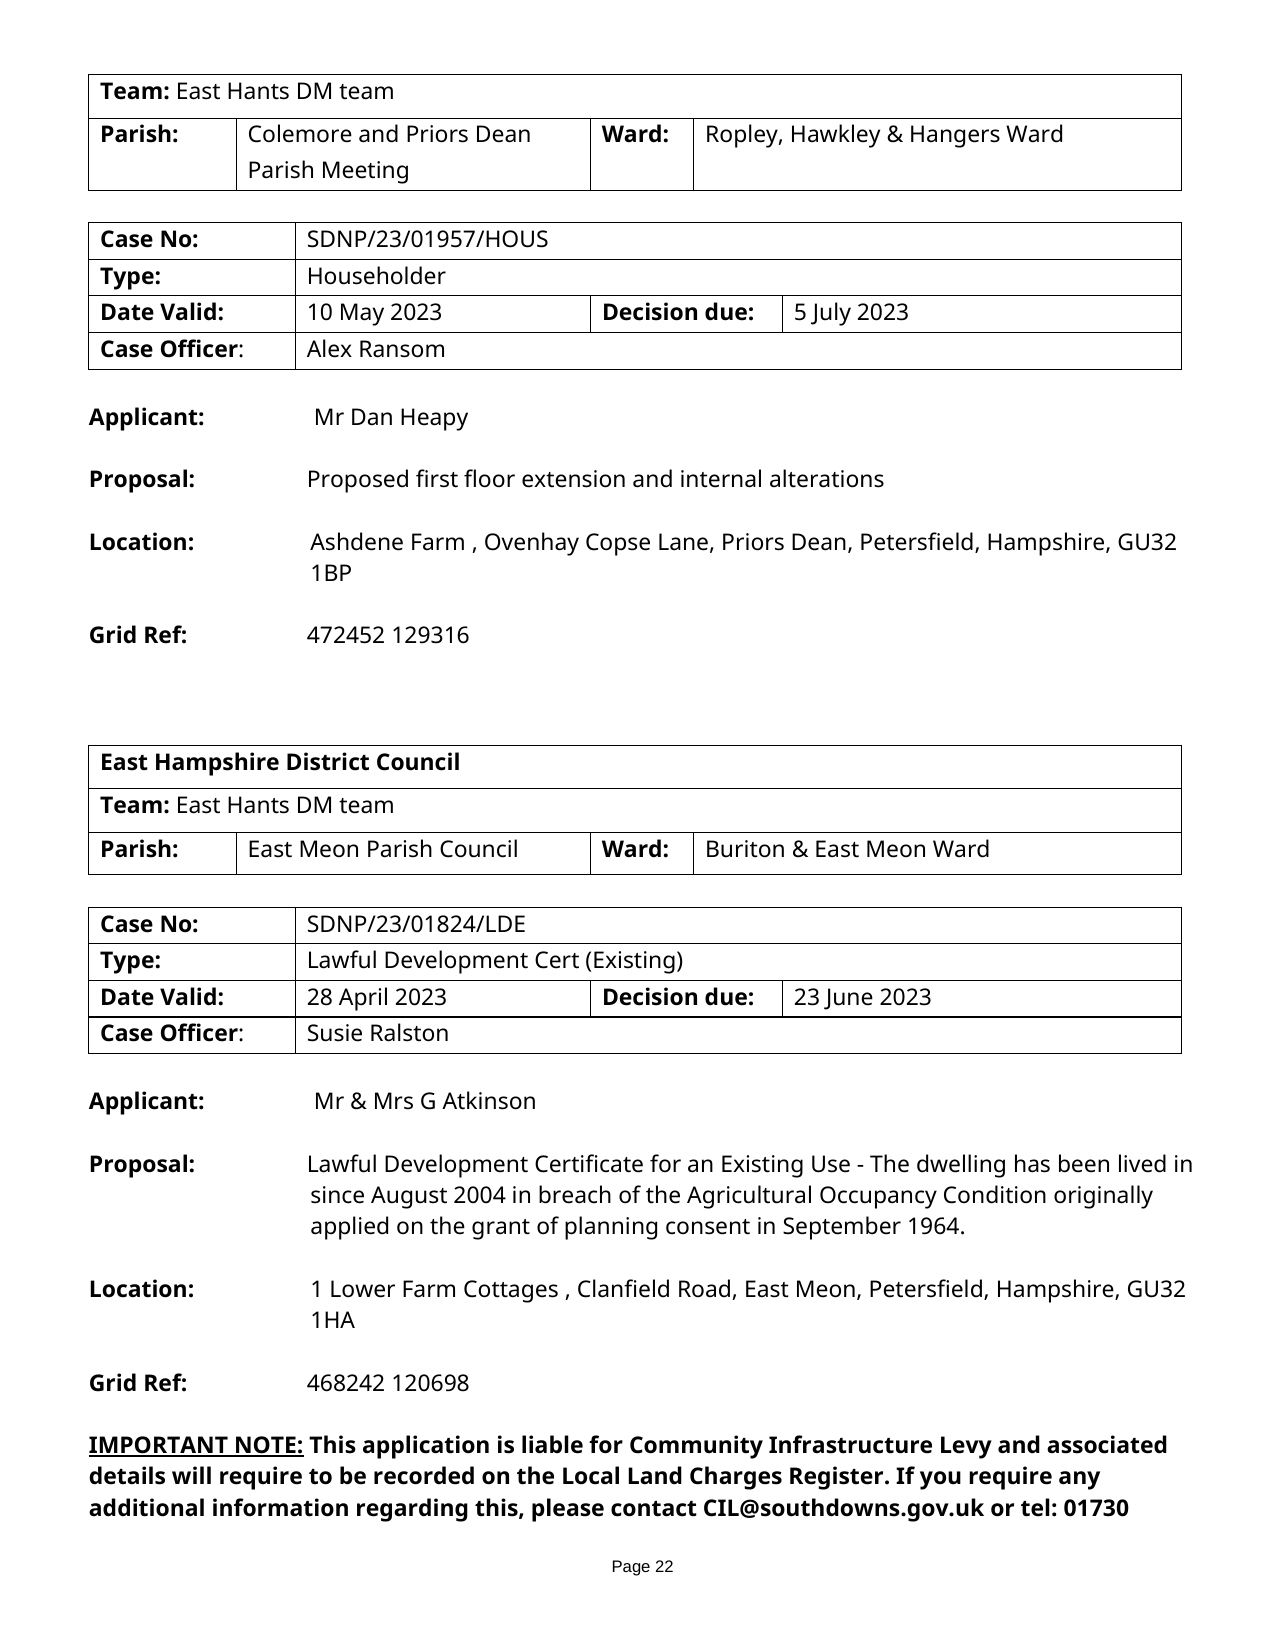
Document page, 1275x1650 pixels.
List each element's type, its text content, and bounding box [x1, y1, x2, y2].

text Proposal: Proposed first floor extension and internal alterations [89, 463, 1196, 494]
table_cell Type: [89, 260, 295, 295]
table_cell 28 April 2023 [296, 981, 590, 1016]
table_cell 5 July 2023 [783, 296, 1181, 332]
text Grid Ref: 468242 120698 [89, 1366, 1196, 1398]
table_cell Decision due: [591, 981, 782, 1016]
table_header Case No: [89, 223, 295, 259]
table_cell 23 June 2023 [783, 981, 1181, 1016]
table_cell Case Officer: [89, 333, 295, 368]
text Location: 1 Lower Farm Cottages , Clanfield Road, East Meon, Petersfield, Hampshire, GU32 1HA [89, 1273, 1196, 1335]
table_header East Hampshire District Council [89, 746, 1181, 788]
table_cell Type: [89, 944, 295, 980]
table_cell Ward: [591, 833, 693, 874]
table_header Case No: [89, 908, 295, 943]
table_cell Decision due: [591, 296, 782, 332]
table_cell Team: East Hants DM team [89, 75, 1181, 117]
table_cell Lawful Development Cert (Existing) [296, 944, 1181, 980]
table_header SDNP/23/01824/LDE [296, 908, 1181, 943]
table_cell Ropley, Hawkley & Hangers Ward [694, 119, 1181, 190]
table_cell Buriton & East Meon Ward [694, 833, 1181, 874]
table_cell Case Officer: [89, 1018, 295, 1053]
table_cell Ward: [591, 119, 693, 190]
table_header SDNP/23/01957/HOUS [296, 223, 1181, 259]
table_cell East Meon Parish Council [237, 833, 590, 874]
text Applicant: Mr & Mrs G Atkinson [89, 1085, 1196, 1116]
text Applicant: Mr Dan Heapy [89, 401, 1196, 432]
text Grid Ref: 472452 129316 [89, 619, 1196, 651]
table_cell Colemore and Priors Dean Parish Meeting [237, 119, 590, 190]
table_cell Parish: [89, 833, 236, 874]
table_cell Alex Ransom [296, 333, 1181, 368]
table_cell 10 May 2023 [296, 296, 590, 332]
table_cell Date Valid: [89, 296, 295, 332]
table_cell Date Valid: [89, 981, 295, 1016]
text Proposal: Lawful Development Certificate for an Existing Use - The dwelling has been lived in since August 2004 in breach of the Agricultural Occupancy Condition originally applied on the grant of planning consent in September 1964. [89, 1148, 1196, 1241]
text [89, 1429, 1196, 1523]
table_cell Team: East Hants DM team [89, 789, 1181, 832]
table_cell Householder [296, 260, 1181, 295]
text Location: Ashdene Farm , Ovenhay Copse Lane, Priors Dean, Petersfield, Hampshire, GU32 1BP [89, 526, 1196, 588]
table_cell Parish: [89, 119, 236, 190]
table_cell Susie Ralston [296, 1018, 1181, 1053]
